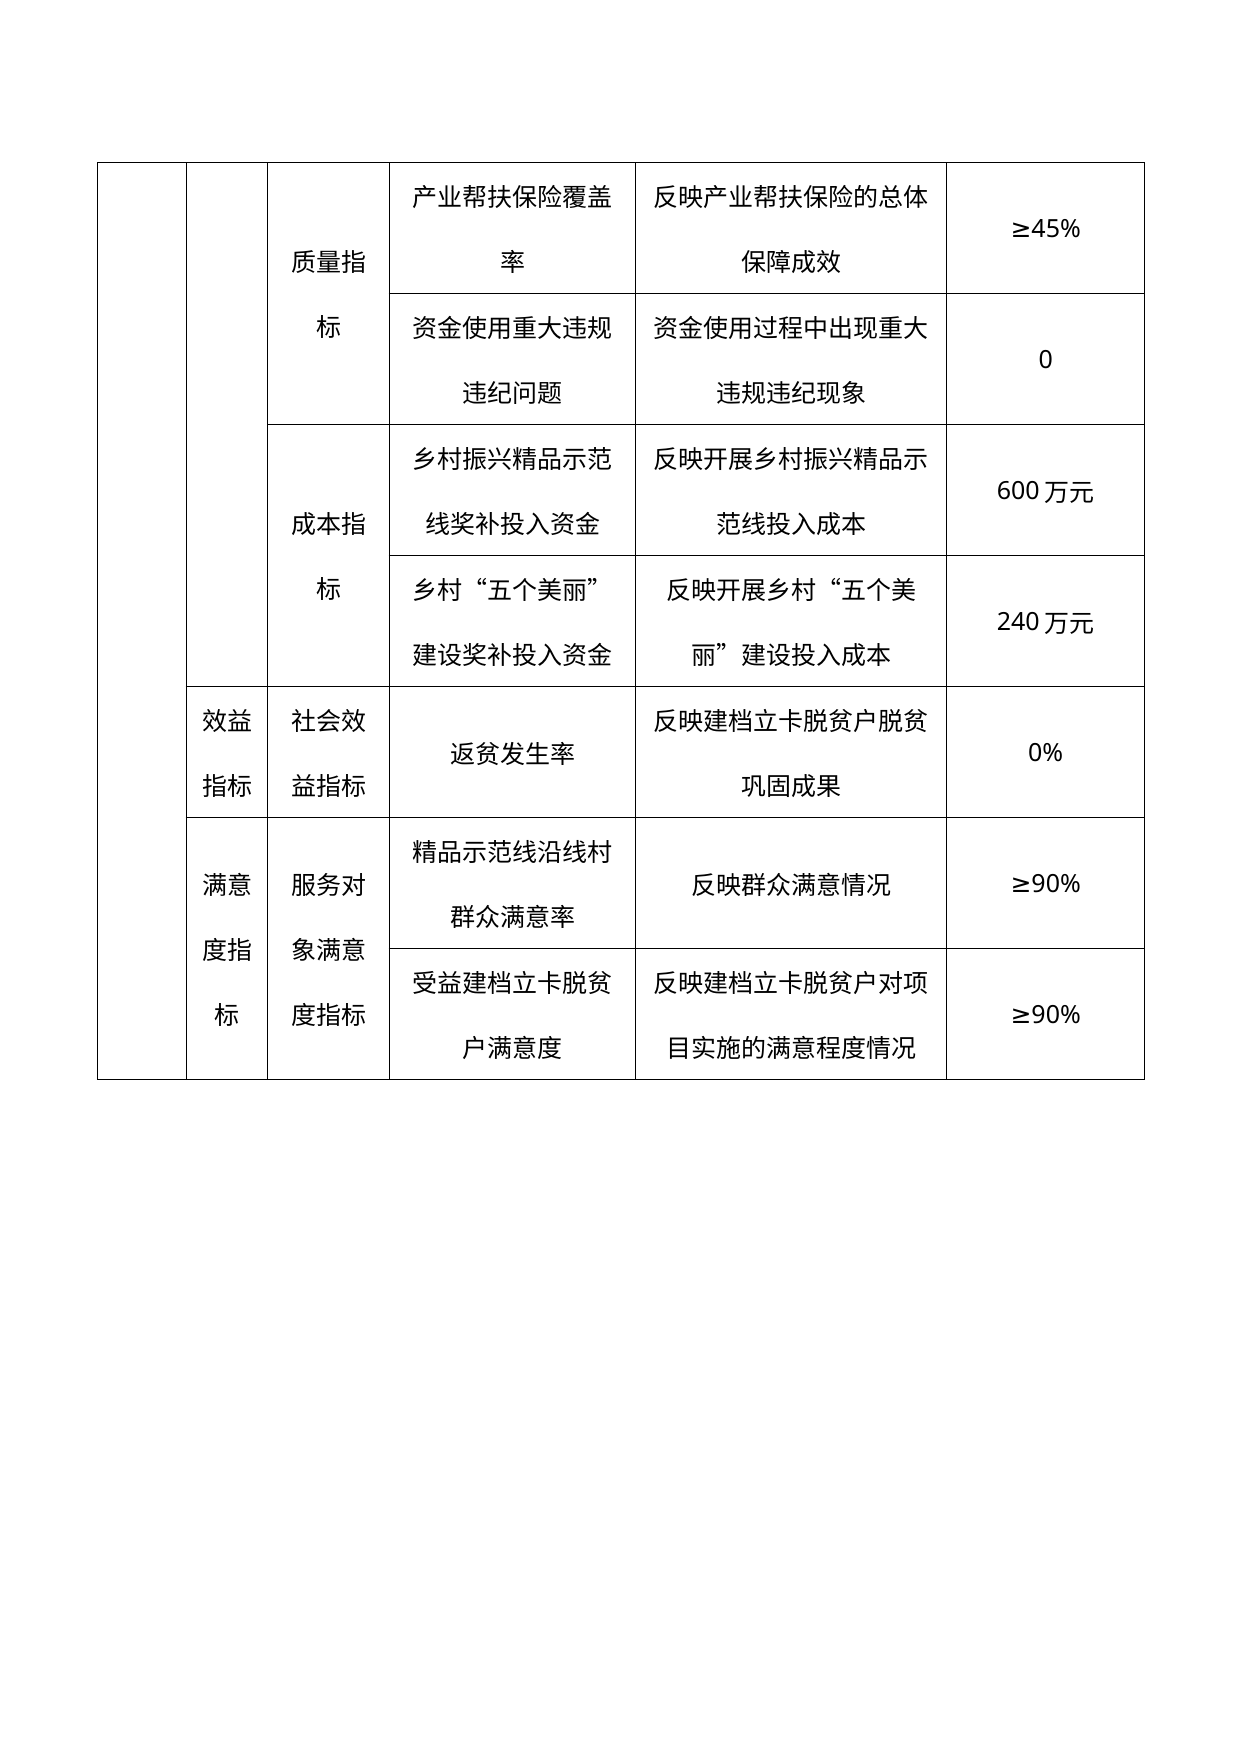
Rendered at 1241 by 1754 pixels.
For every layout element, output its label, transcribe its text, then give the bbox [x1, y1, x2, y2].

table_cell ≥90% [947, 818, 1144, 948]
table_cell 成本指标 [268, 425, 389, 686]
table_cell 0 [947, 294, 1144, 424]
table_cell 资金使用重大违规违纪问题 [390, 294, 635, 424]
table_cell 反映产业帮扶保险的总体保障成效 [636, 163, 946, 293]
table_cell 乡村振兴精品示范线奖补投入资金 [390, 425, 635, 555]
table_cell 精品示范线沿线村群众满意率 [390, 818, 635, 948]
table_cell 效益指标 [187, 687, 267, 817]
table_cell ≥90% [947, 949, 1144, 1079]
table_cell 产业帮扶保险覆盖率 [390, 163, 635, 293]
table_cell 反映建档立卡脱贫户脱贫巩固成果 [636, 687, 946, 817]
table_cell 反映开展乡村振兴精品示范线投入成本 [636, 425, 946, 555]
table_cell 社会效益指标 [268, 687, 389, 817]
table_cell 质量指标 [268, 163, 389, 424]
table_cell 反映建档立卡脱贫户对项目实施的满意程度情况 [636, 949, 946, 1079]
table_cell 资金使用过程中出现重大违规违纪现象 [636, 294, 946, 424]
table_cell 240万元 [947, 556, 1144, 686]
table_cell 0% [947, 687, 1144, 817]
table_cell 满意度指标 [187, 818, 267, 1079]
table_cell 乡村“五个美丽”建设奖补投入资金 [390, 556, 635, 686]
table_cell 反映开展乡村“五个美丽”建设投入成本 [636, 556, 946, 686]
table_cell 反映群众满意情况 [636, 818, 946, 948]
table_cell ≥45% [947, 163, 1144, 293]
table_cell 返贫发生率 [390, 687, 635, 817]
table_cell 服务对象满意度指标 [268, 818, 389, 1079]
table_cell 受益建档立卡脱贫户满意度 [390, 949, 635, 1079]
table_cell 600万元 [947, 425, 1144, 555]
